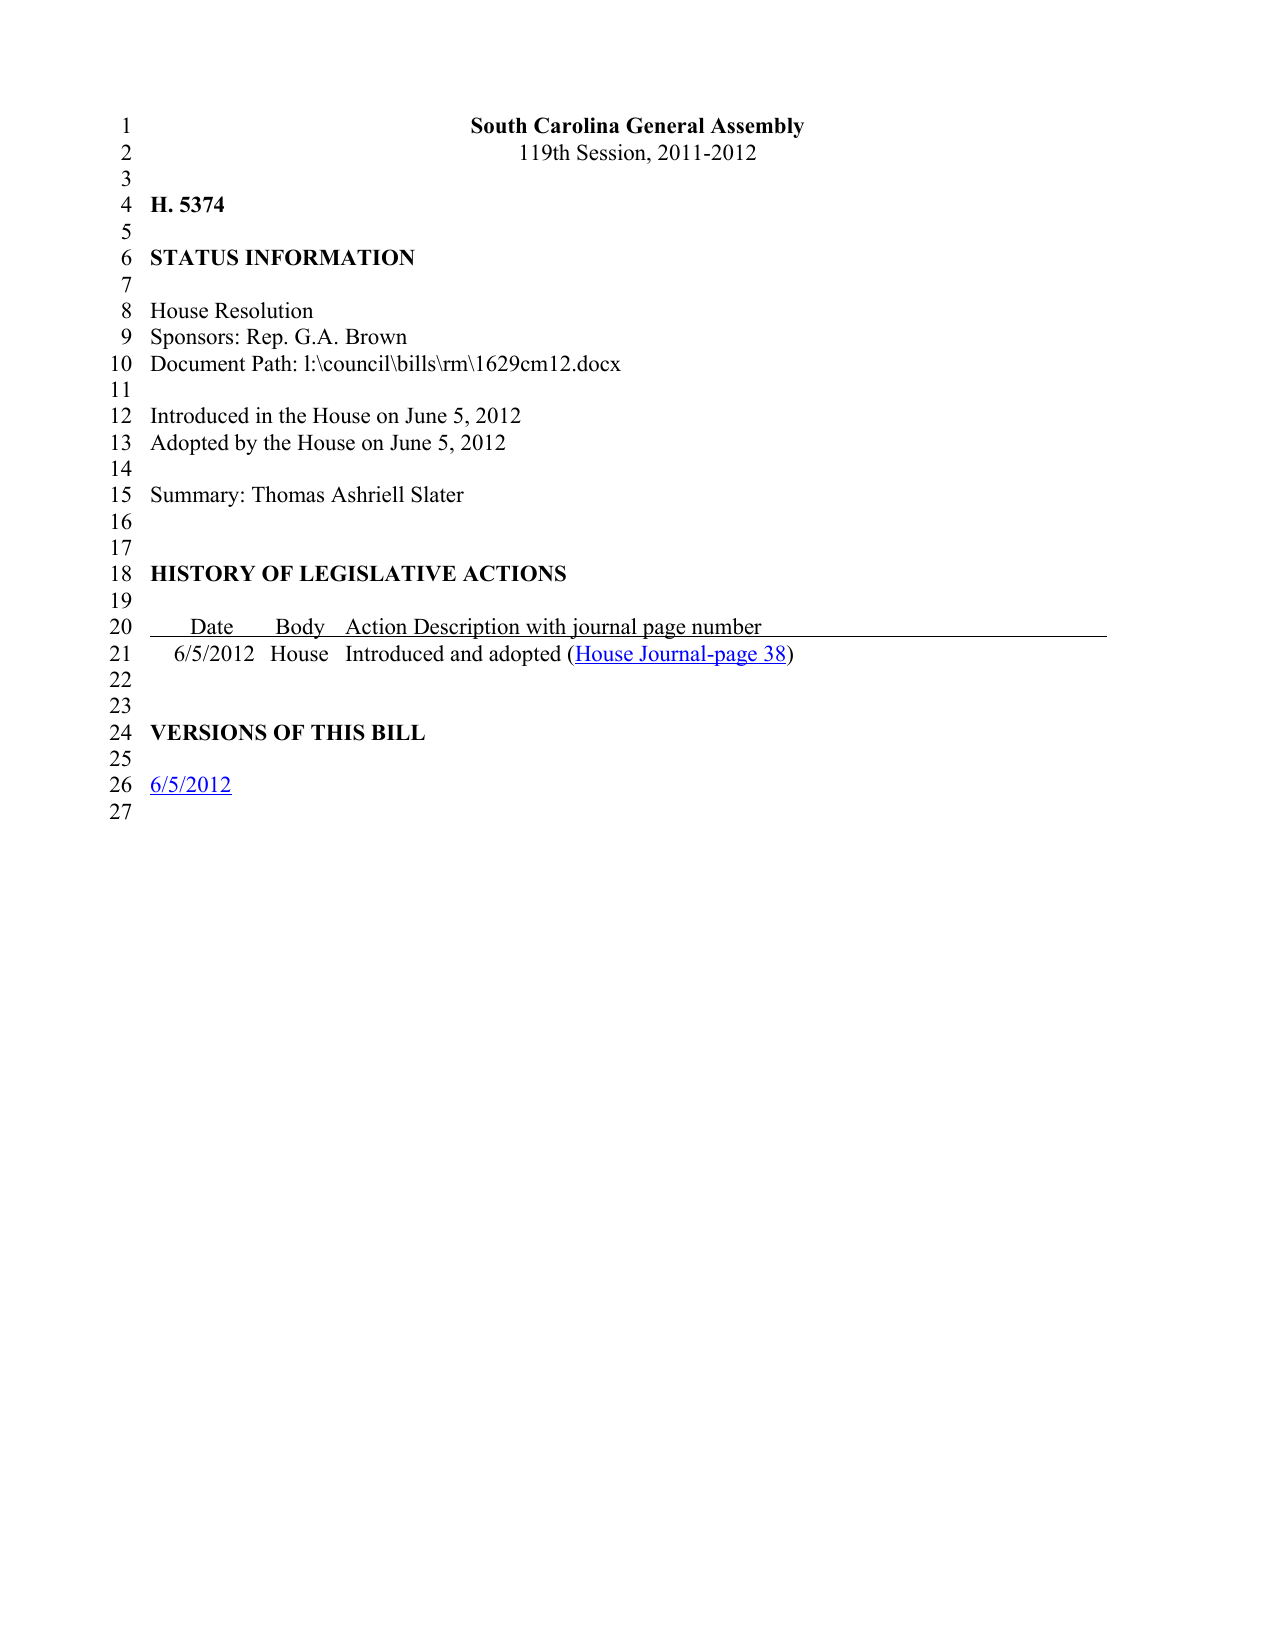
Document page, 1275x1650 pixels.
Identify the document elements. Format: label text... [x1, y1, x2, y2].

text House Resolution [150, 297, 1125, 323]
text 6/5/2012 House Introduced and adopted (House Journal-page 38) [150, 639, 1125, 666]
text 119th Session, 2011-2012 [150, 139, 1125, 165]
text STATUS INFORMATION [150, 244, 1125, 271]
text Date Body Action Description with journal page number [150, 613, 1125, 639]
text Adopted by the House on June 5, 2012 [150, 429, 1125, 455]
text Introduced in the House on June 5, 2012 [150, 402, 1125, 429]
text 6/5/2012 [150, 771, 1125, 798]
text Sponsors: Rep. G.A. Brown [150, 323, 1125, 350]
text VERSIONS OF THIS BILL [150, 719, 1125, 745]
text H. 5374 [150, 192, 1125, 218]
text Summary: Thomas Ashriell Slater [150, 481, 1125, 508]
text HISTORY OF LEGISLATIVE ACTIONS [150, 561, 1125, 587]
text South Carolina General Assembly [150, 112, 1125, 139]
text Document Path: l:\council\bills\rm\1629cm12.docx [150, 350, 1125, 376]
